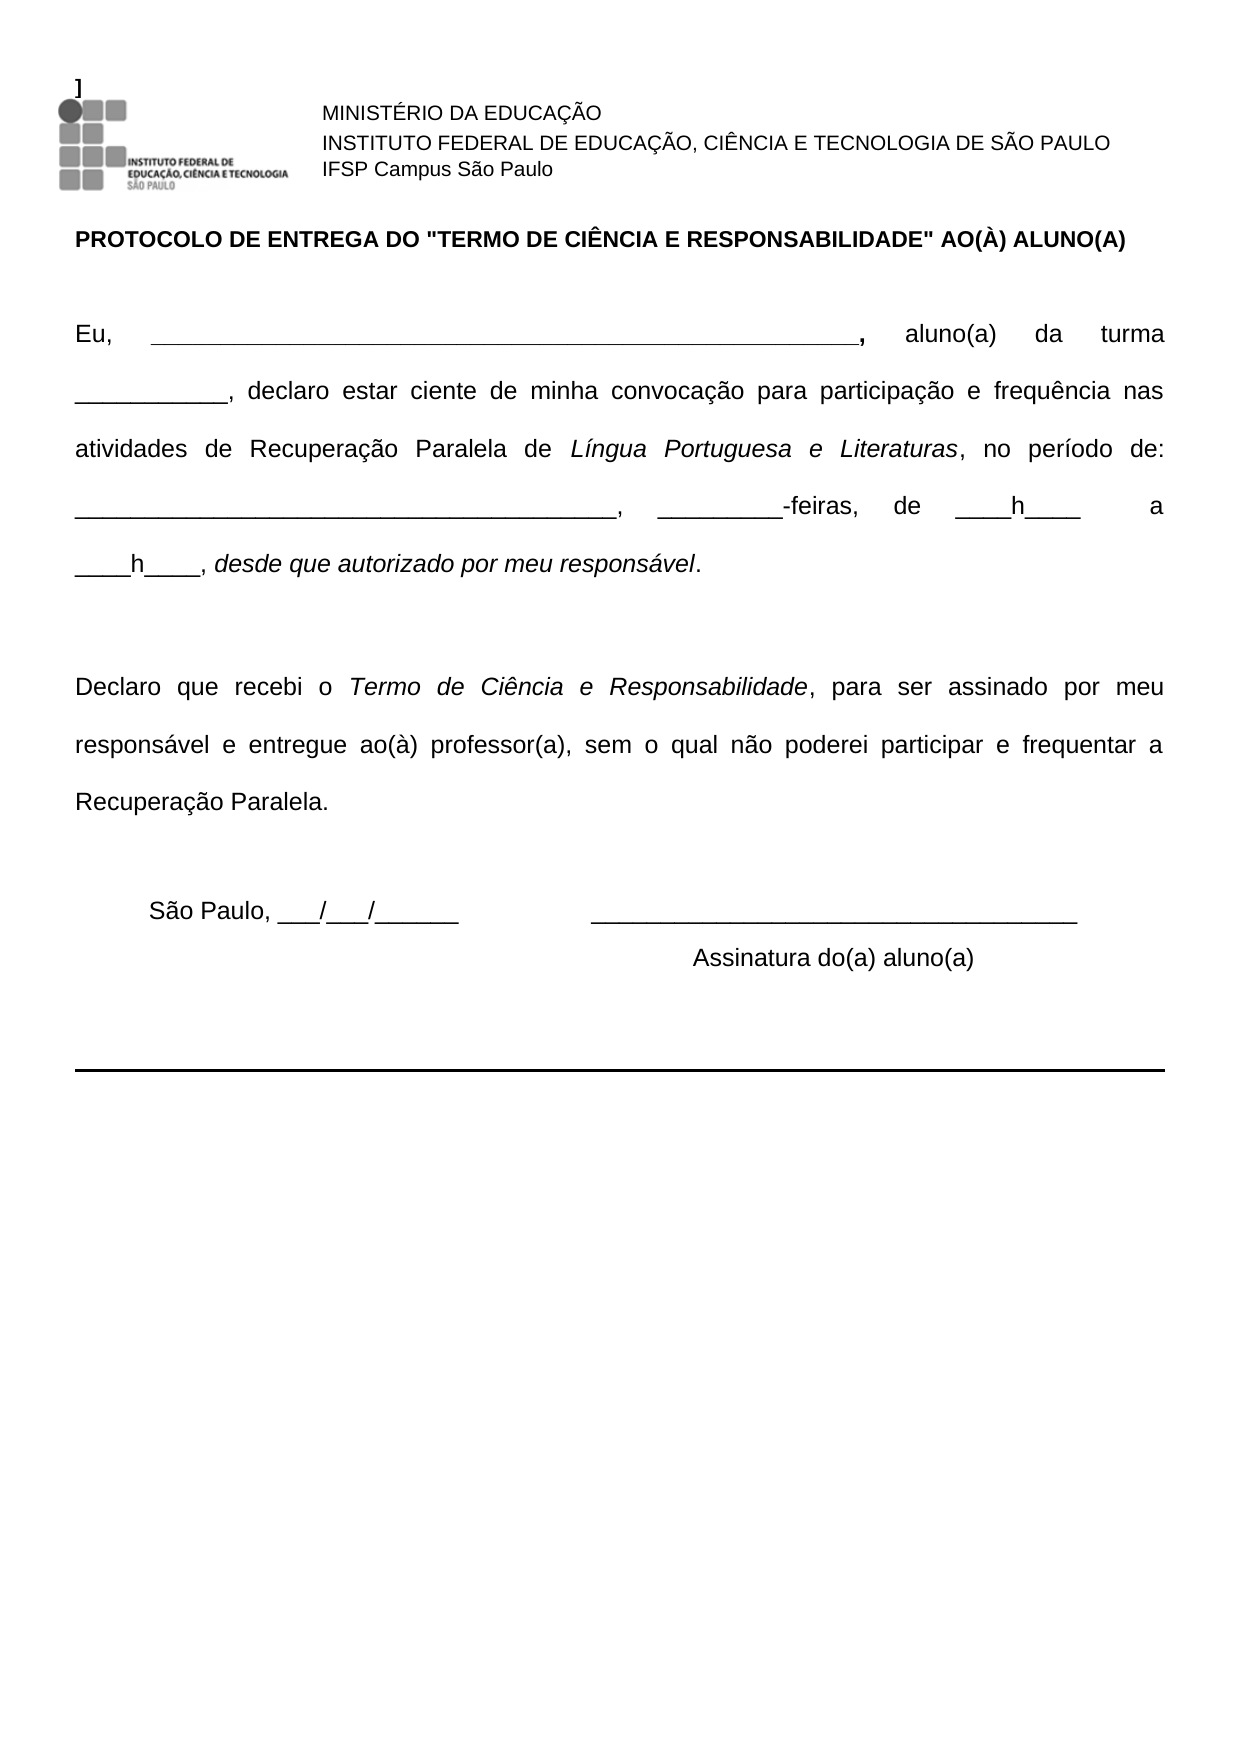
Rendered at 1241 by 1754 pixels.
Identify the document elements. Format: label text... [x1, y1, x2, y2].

text São Paulo, ___/___/______ ___________________________________ [75, 896, 1165, 925]
picture [57, 98, 291, 193]
text Assinatura do(a) aluno(a) [75, 943, 1165, 972]
text Declaro que recebi o Termo de Ciência e Responsabilidade, para ser assinado por meu responsável e entregue ao(à) professor(a), sem o qual não poderei participar e frequentar a Recuperação Paralela. [75, 672, 1165, 816]
text Eu, ___________________________________________________, aluno(a) da turma ___________, declaro estar ciente de minha convocação para participação e frequência nas atividades de Recuperação Paralela de Língua Portuguesa e Literaturas, no período de: _______________________________________, _________-feiras, de ____h____ a ____h____, desde que autorizado por meu responsável. [75, 319, 1165, 578]
text PROTOCOLO DE ENTREGA DO "TERMO DE CIÊNCIA E RESPONSABILIDADE" AO(À) ALUNO(A) [75, 226, 1165, 253]
